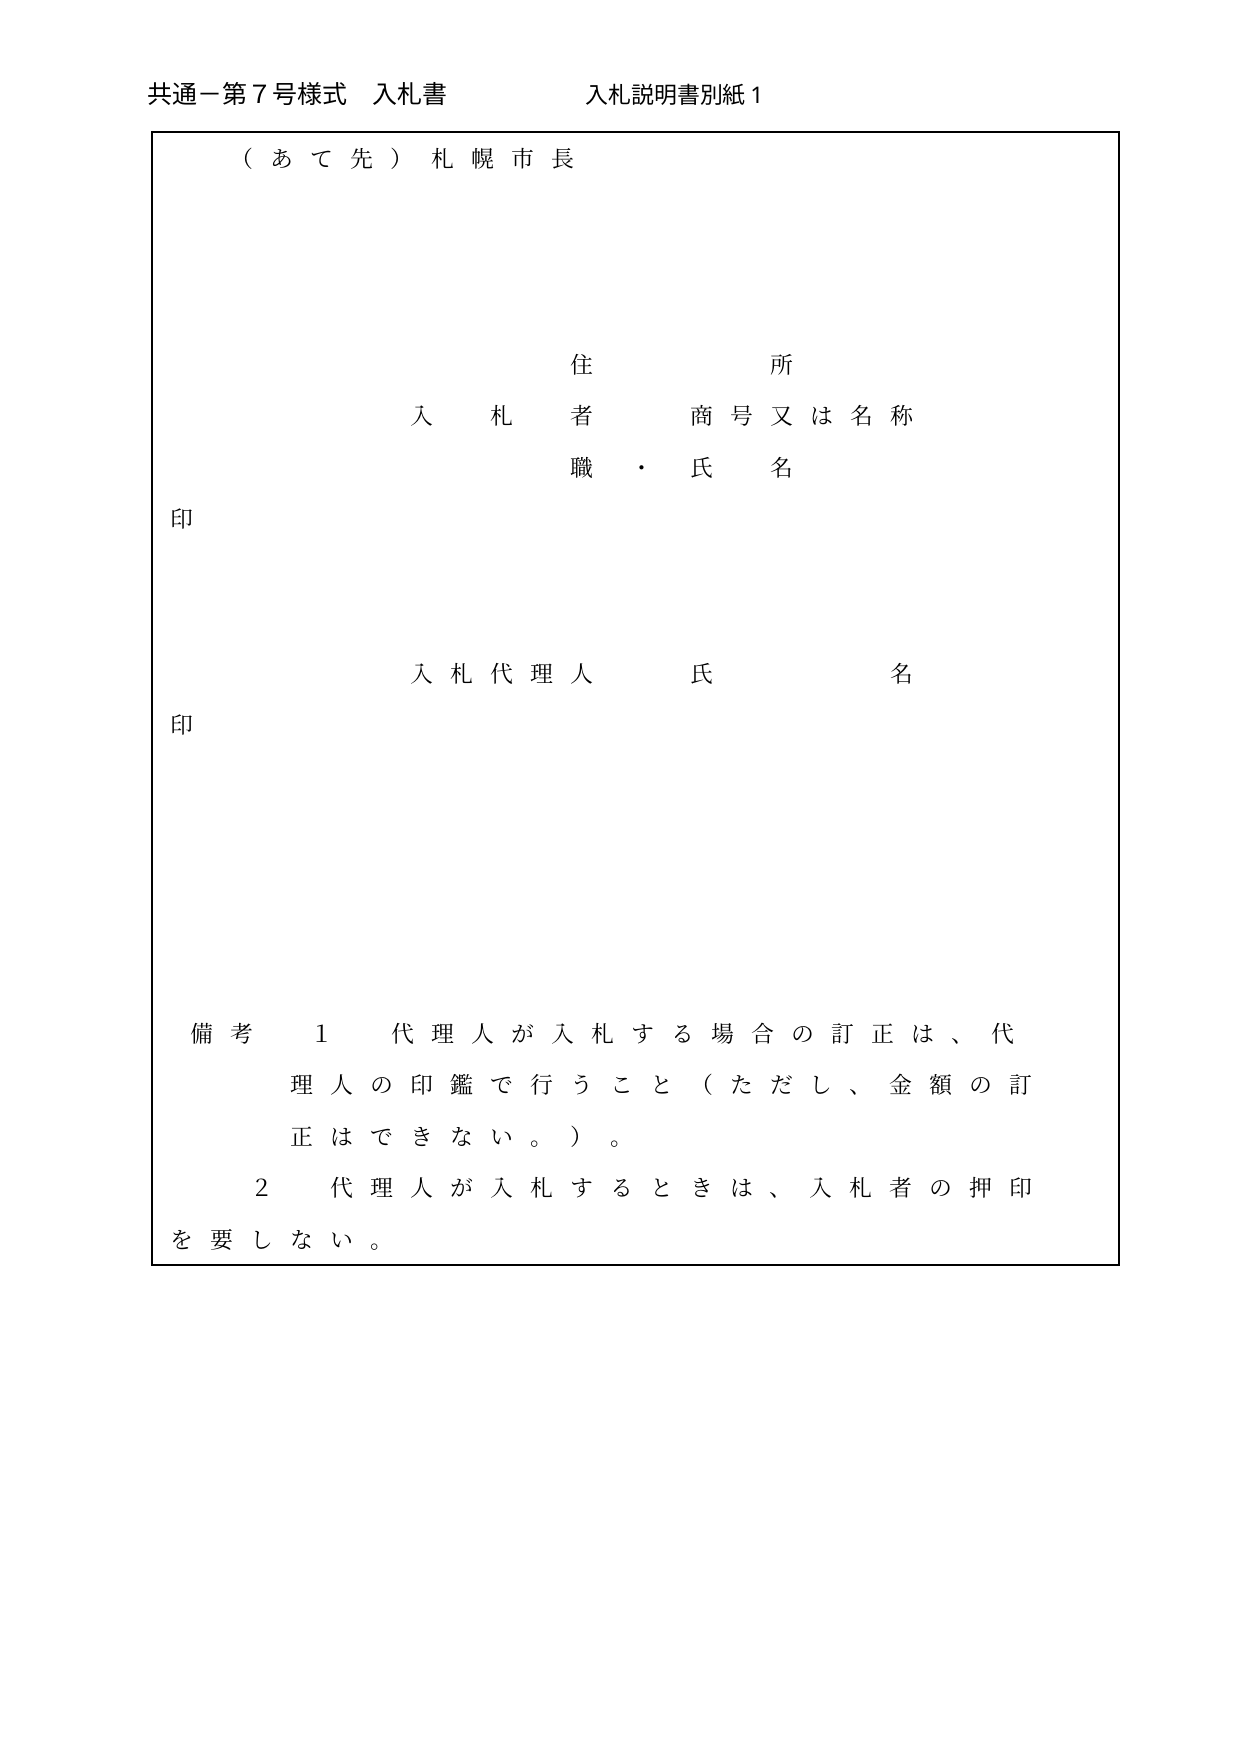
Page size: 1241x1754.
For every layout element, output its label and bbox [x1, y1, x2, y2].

table_cell [153, 133, 1118, 1264]
